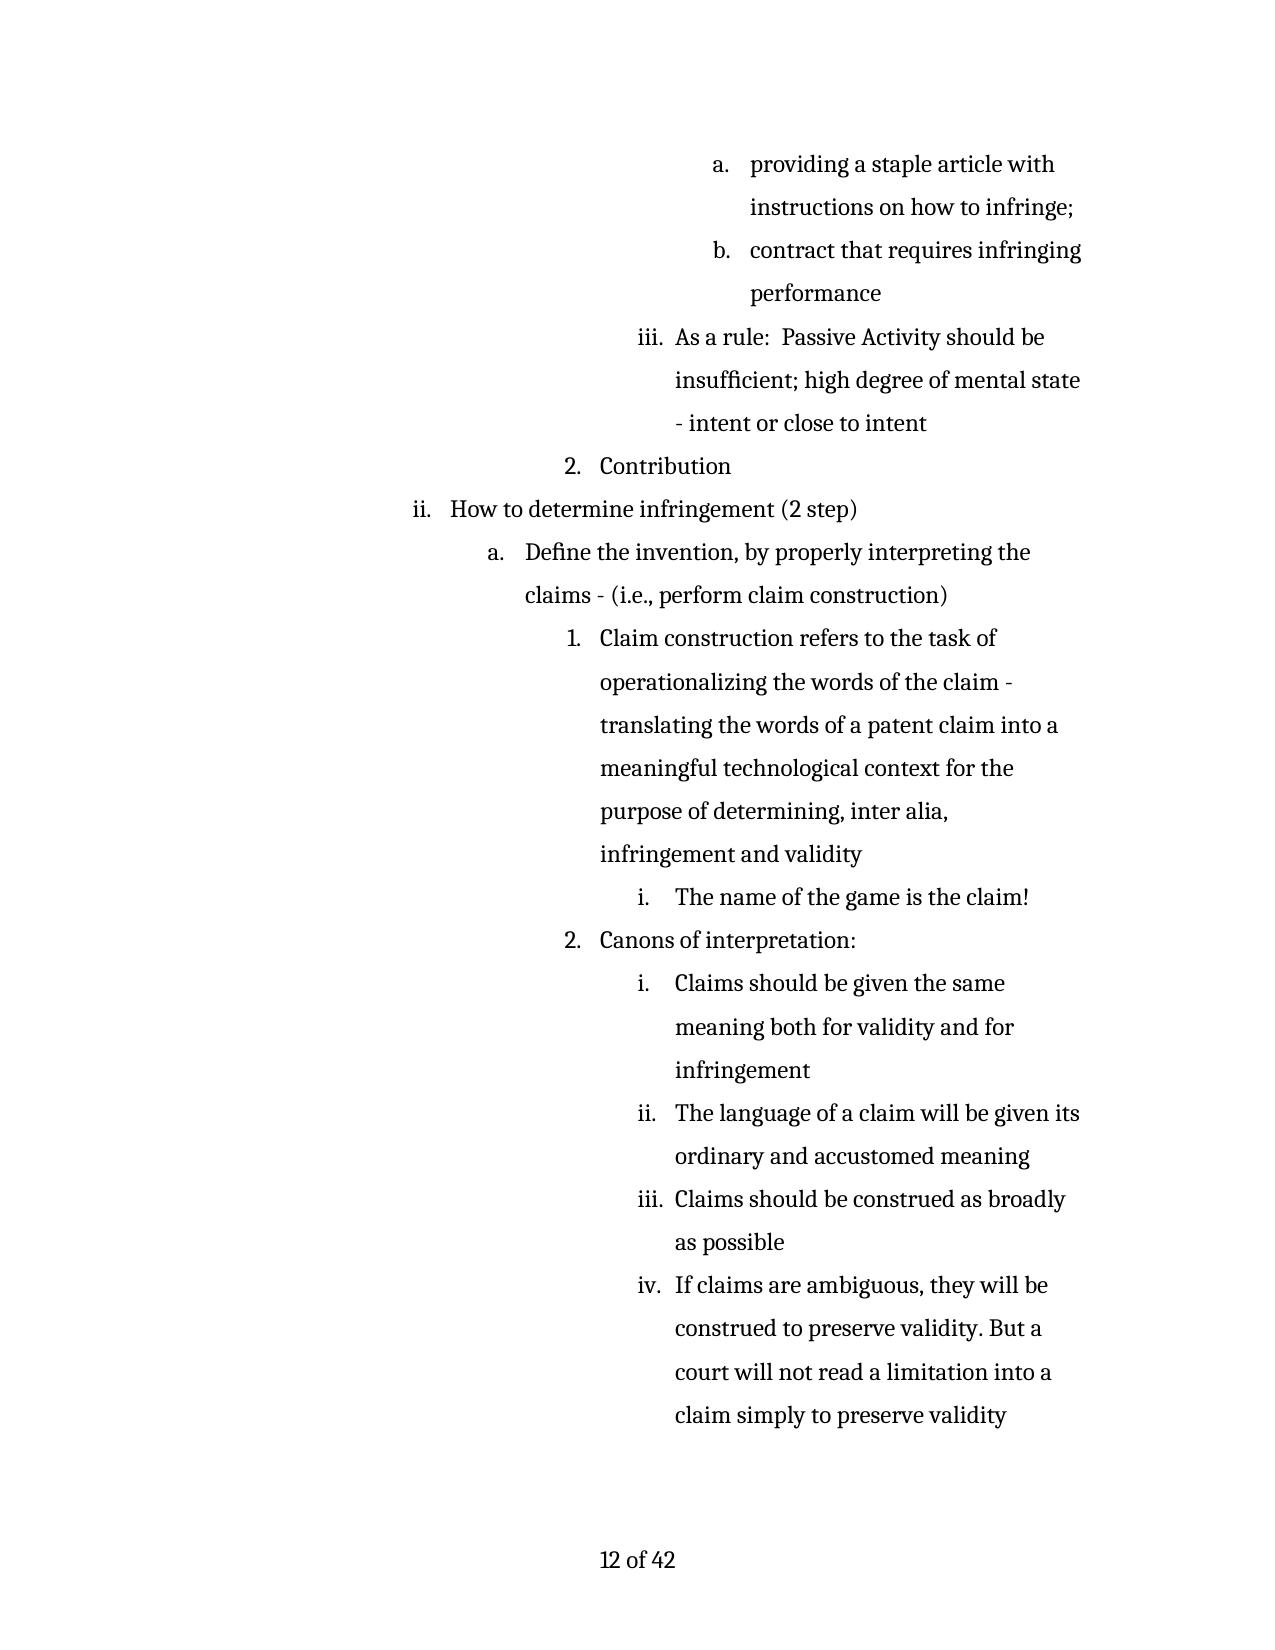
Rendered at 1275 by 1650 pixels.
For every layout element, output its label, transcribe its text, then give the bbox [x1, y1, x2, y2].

list Contribution [581, 452, 1087, 481]
list As a rule: Passive Activity should be insufﬁcient; high degree of mental state - intent or close to intent [637, 322, 1087, 437]
list If claims are ambiguous, they will be construed to preserve validity. But a court will not read a limitation into a claim simply to preserve validity [637, 1271, 1087, 1429]
list Claims should be construed as broadly as possible [637, 1185, 1087, 1257]
list Claims should be given the same meaning both for validity and for infringement [637, 969, 1087, 1084]
list The name of the game is the claim! [637, 883, 1087, 912]
list providing a staple article with instructions on how to infringe; [712, 150, 1087, 222]
list The language of a claim will be given its ordinary and accustomed meaning [637, 1099, 1087, 1171]
list Canons of interpretation: [581, 926, 1087, 955]
list Claim construction refers to the task of operationalizing the words of the claim - translating the words of a patent claim into a meaningful technological context for the purpose of determining, inter alia, infringement and validity [581, 624, 1087, 869]
list contract that requires infringing performance [712, 236, 1087, 308]
list How to determine infringement (2 step) [412, 495, 1087, 524]
list Deﬁne the invention, by properly interpreting the claims - (i.e., perform claim construction) [487, 538, 1087, 610]
